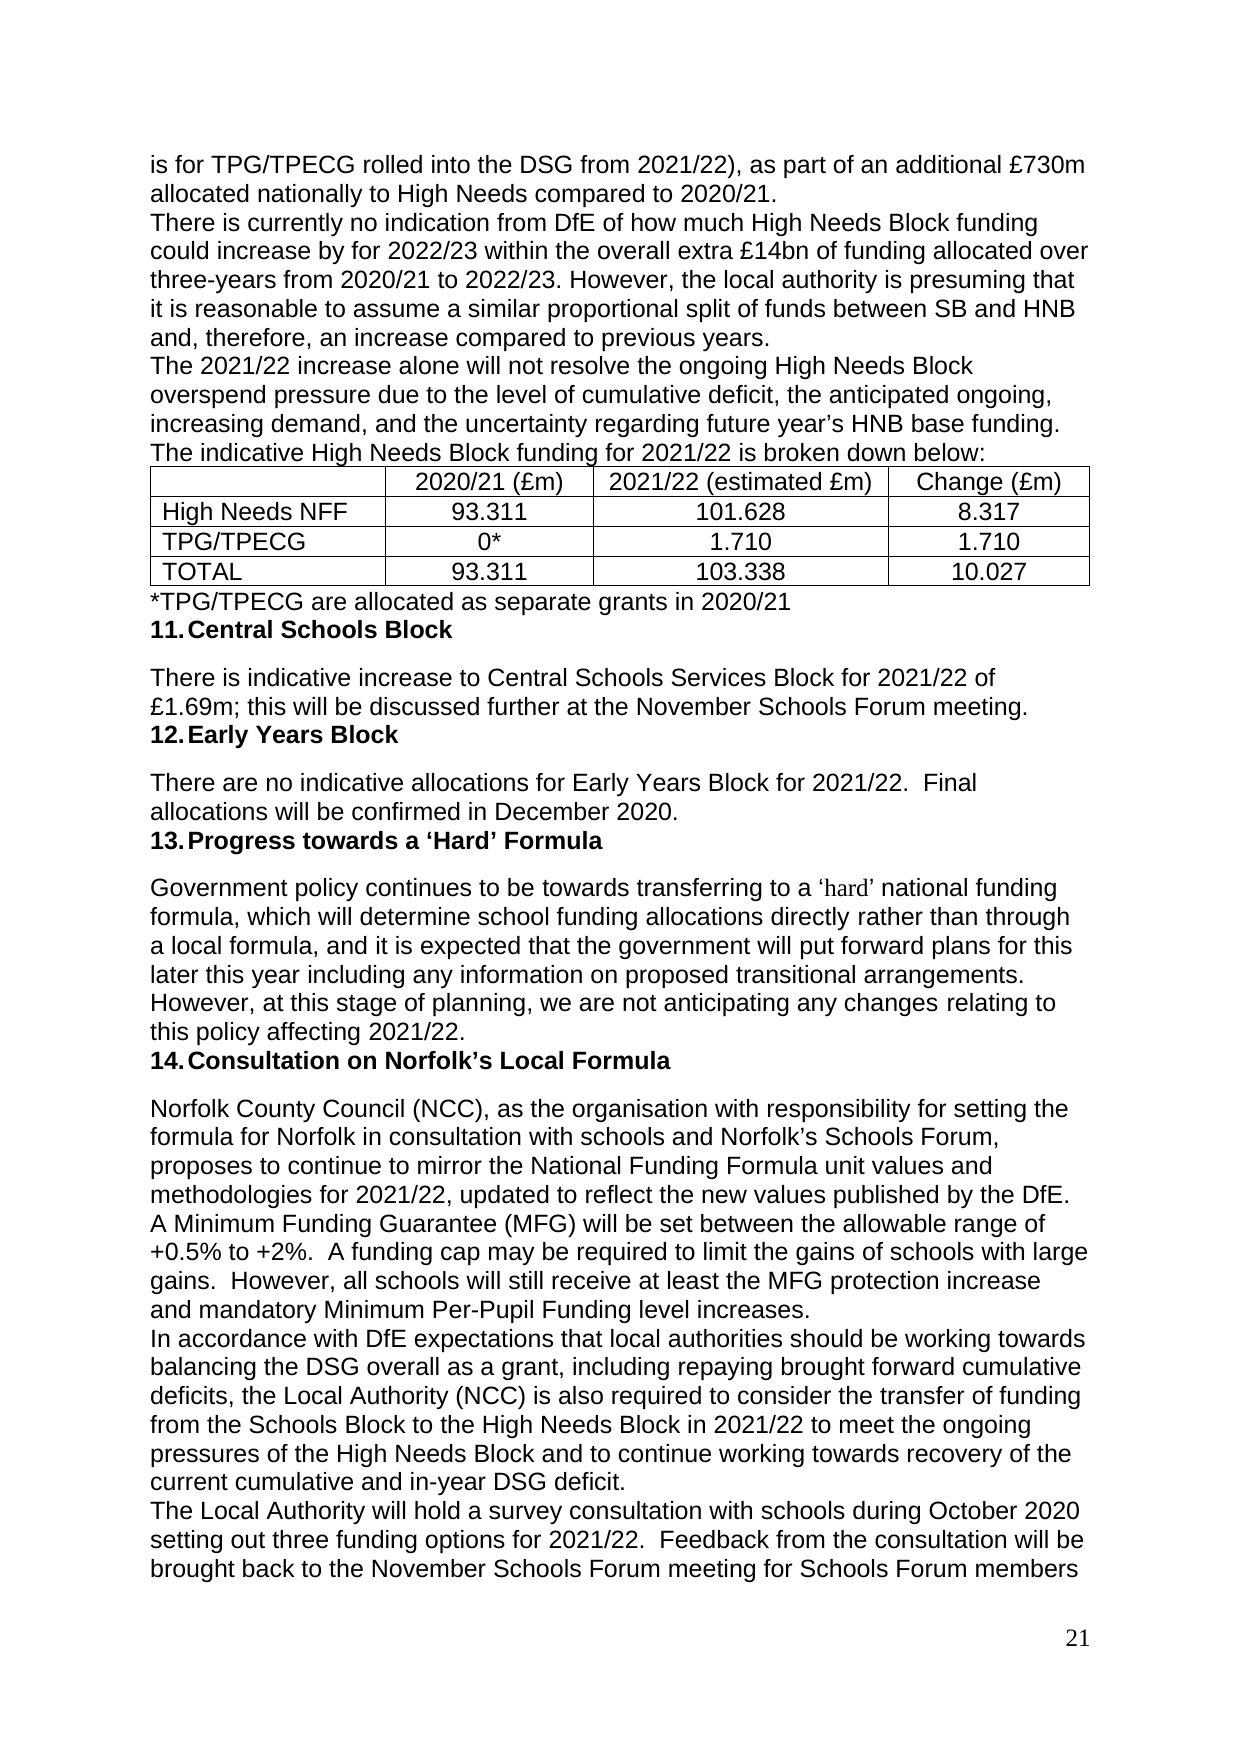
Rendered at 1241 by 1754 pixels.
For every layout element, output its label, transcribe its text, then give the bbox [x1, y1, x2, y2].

text The indicative High Needs Block funding for 2021/22 is broken down below: [150, 437, 1090, 466]
table_cell 0* [386, 527, 593, 556]
table_cell 1.710 [594, 527, 888, 556]
table_cell High Needs NFF [151, 497, 385, 526]
text *TPG/TPECG are allocated as separate grants in 2020/21 [150, 586, 1090, 615]
table_cell 8.317 [889, 497, 1089, 526]
table_cell 101.628 [594, 497, 888, 526]
text Government policy continues to be towards transferring to a ‘hard’ national funding formula, which will determine school funding allocations directly rather than through a local formula, and it is expected that the government will put forward plans for this later this year including any information on proposed transitional arrangements. However, at this stage of planning, we are not anticipating any changes relating to this policy affecting 2021/22. [150, 873, 1090, 1046]
text There is currently no indication from DfE of how much High Needs Block funding could increase by for 2022/23 within the overall extra £14bn of funding allocated over three-years from 2020/21 to 2022/23. However, the local authority is presuming that it is reasonable to assume a similar proportional split of funds between SB and HNB and, therefore, an increase compared to previous years. [150, 207, 1090, 351]
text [150, 1496, 1090, 1582]
table_cell 93.311 [386, 497, 593, 526]
table_header 2020/21 (£m) [386, 467, 593, 496]
table_cell TPG/TPECG [151, 527, 385, 556]
table_cell 93.311 [386, 557, 593, 585]
text In accordance with DfE expectations that local authorities should be working towards balancing the DSG overall as a grant, including repaying brought forward cumulative deficits, the Local Authority (NCC) is also required to consider the transfer of funding from the Schools Block to the High Needs Block in 2021/22 to meet the ongoing pressures of the High Needs Block and to continue working towards recovery of the current cumulative and in-year DSG deficit. [150, 1324, 1090, 1496]
table_cell 10.027 [889, 557, 1089, 585]
text Norfolk County Council (NCC), as the organisation with responsibility for setting the formula for Norfolk in consultation with schools and Norfolk’s Schools Forum, proposes to continue to mirror the National Funding Formula unit values and methodologies for 2021/22, updated to reflect the new values published by the DfE. A Minimum Funding Guarantee (MFG) will be set between the allowable range of +0.5% to +2%. A funding cap may be required to limit the gains of schools with large gains. However, all schools will still receive at least the MFG protection increase and mandatory Minimum Per-Pupil Funding level increases. [150, 1094, 1090, 1324]
table_header Change (£m) [889, 467, 1089, 496]
table_header [151, 467, 385, 496]
table_cell 103.338 [594, 557, 888, 585]
list Consultation on Norfolk’s Local Formula [150, 1046, 1090, 1075]
table_header 2021/22 (estimated £m) [594, 467, 888, 496]
text The 2021/22 increase alone will not resolve the ongoing High Needs Block overspend pressure due to the level of cumulative deficit, the anticipated ongoing, increasing demand, and the uncertainty regarding future year’s HNB base funding. [150, 351, 1090, 437]
list Early Years Block [150, 720, 1090, 749]
list Progress towards a ‘Hard’ Formula [150, 826, 1090, 854]
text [150, 150, 1090, 207]
table_cell 1.710 [889, 527, 1089, 556]
text There are no indicative allocations for Early Years Block for 2021/22. Final allocations will be confirmed in December 2020. [150, 768, 1090, 826]
list Central Schools Block [150, 615, 1090, 644]
table_cell TOTAL [151, 557, 385, 585]
text There is indicative increase to Central Schools Services Block for 2021/22 of £1.69m; this will be discussed further at the November Schools Forum meeting. [150, 663, 1090, 720]
